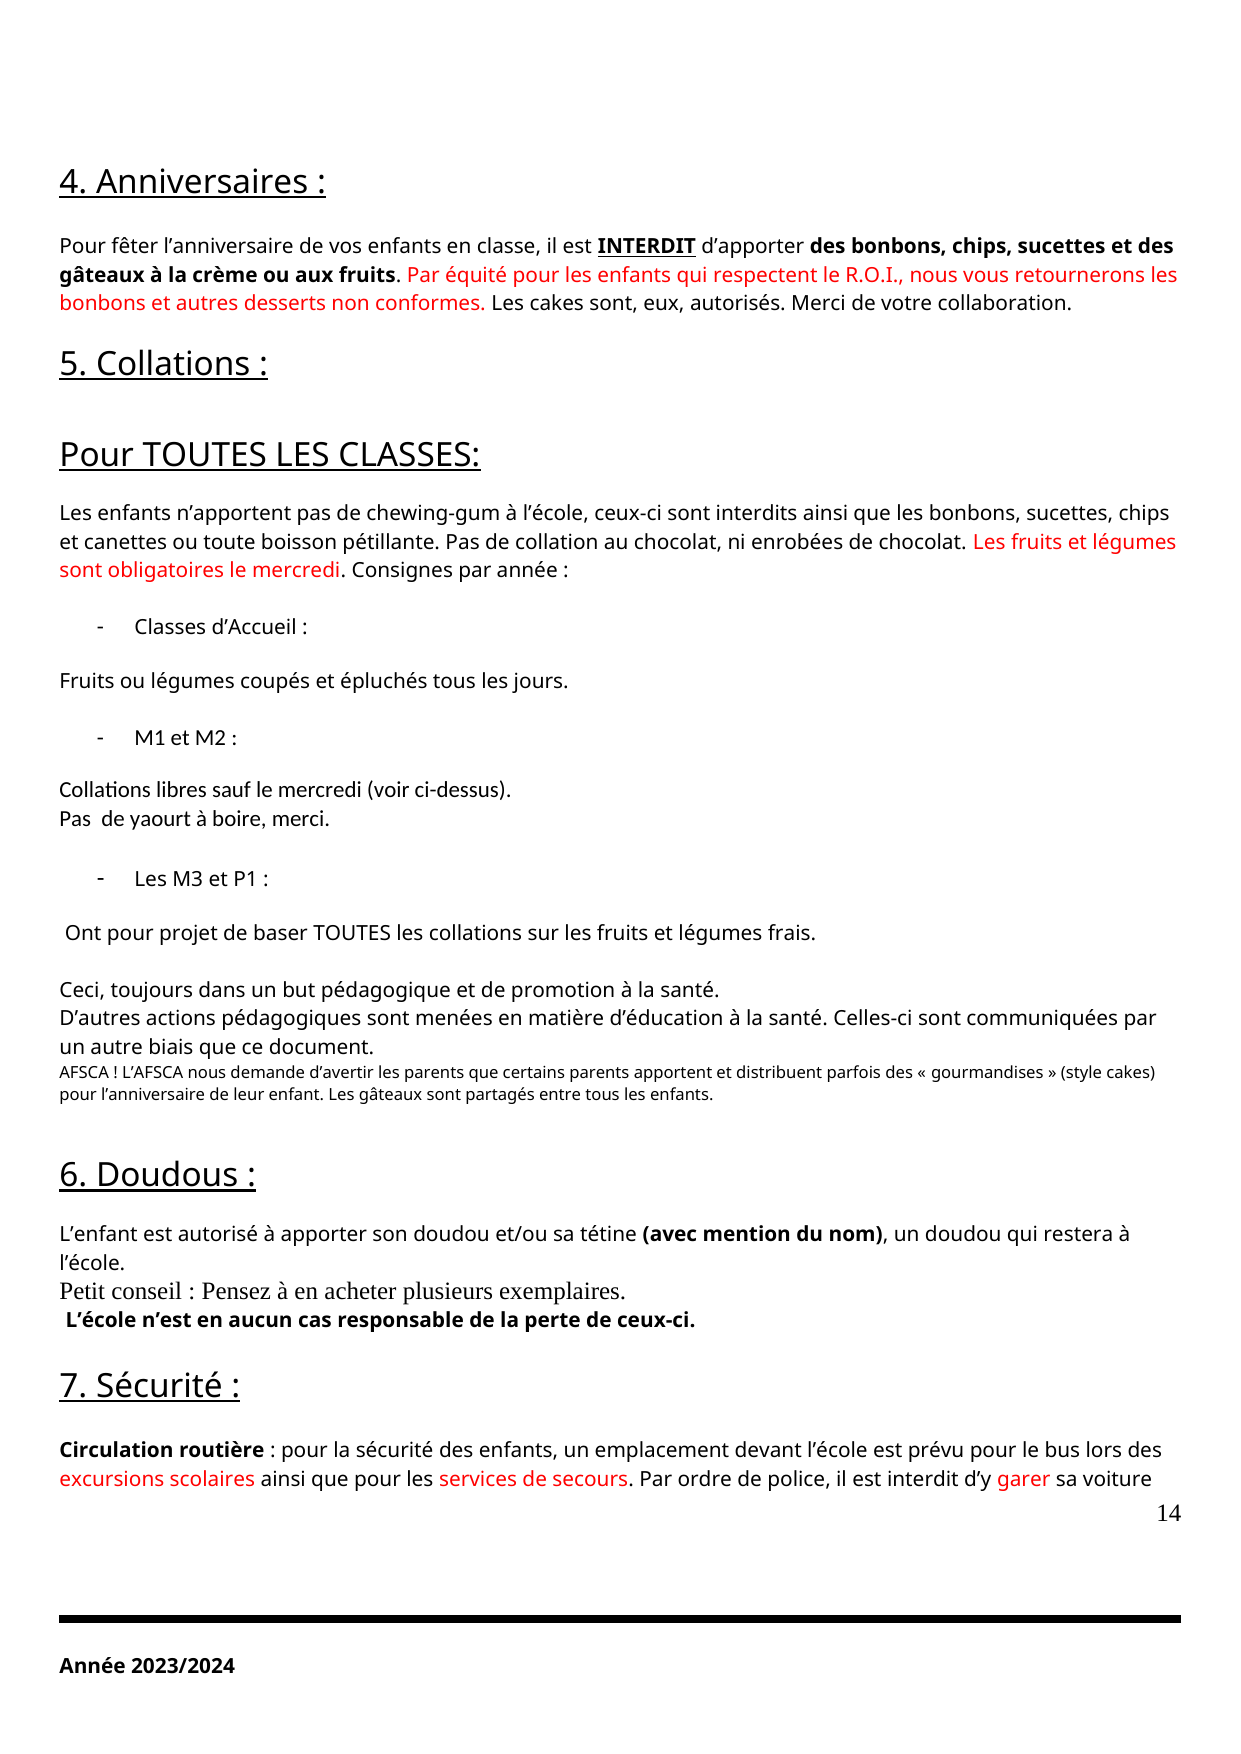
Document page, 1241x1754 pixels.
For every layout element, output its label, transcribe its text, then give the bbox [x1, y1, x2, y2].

text Pour TOUTES LES CLASSES: [59, 430, 1181, 476]
text Ont pour projet de baser TOUTES les collations sur les fruits et légumes frais. [59, 918, 1181, 946]
list Les M3 et P1 : [97, 862, 1181, 893]
text AFSCA ! L’AFSCA nous demande d’avertir les parents que certains parents apportent et distribuent parfois des « gourmandises » (style cakes) pour l’anniversaire de leur enfant. Les gâteaux sont partagés entre tous les enfants. [59, 1060, 1181, 1106]
text Fruits ou légumes coupés et épluchés tous les jours. [59, 666, 1181, 694]
text Les enfants n’apportent pas de chewing-gum à l’école, ceux-ci sont interdits ainsi que les bonbons, sucettes, chips et canettes ou toute boisson pétillante. Pas de collation au chocolat, ni enrobées de chocolat. Les fruits et légumes sont obligatoires le mercredi. Consignes par année : [59, 498, 1181, 584]
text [59, 1436, 1181, 1492]
text 4. Anniversaires : [59, 158, 1181, 203]
list M1 et M2 : [97, 723, 1181, 751]
text Petit conseil : Pensez à en acheter plusieurs exemplaires. [59, 1276, 1181, 1305]
text Pas de yaourt à boire, merci. [59, 804, 1181, 832]
text L’école n’est en aucun cas responsable de la perte de ceux-ci. [59, 1305, 1181, 1333]
text 7. Sécurité : [59, 1362, 1181, 1407]
text Pour fêter l’anniversaire de vos enfants en classe, il est INTERDIT d’apporter des bonbons, chips, sucettes et des gâteaux à la crème ou aux fruits. Par équité pour les enfants qui respectent le R.O.I., nous vous retournerons les bonbons et autres desserts non conformes. Les cakes sont, eux, autorisés. Merci de votre collaboration. [59, 232, 1181, 317]
text 5. Collations : [59, 339, 1181, 385]
text L’enfant est autorisé à apporter son doudou et/ou sa tétine (avec mention du nom), un doudou qui restera à l’école. [59, 1219, 1181, 1276]
list Classes d’Accueil : [97, 612, 1181, 641]
text Ceci, toujours dans un but pédagogique et de promotion à la santé. [59, 975, 1181, 1003]
text Collations libres sauf le mercredi (voir ci-dessus). [59, 776, 1181, 804]
text D’autres actions pédagogiques sont menées en matière d’éducation à la santé. Celles-ci sont communiquées par un autre biais que ce document. [59, 1003, 1181, 1060]
text 6. Doudous : [59, 1151, 1181, 1196]
